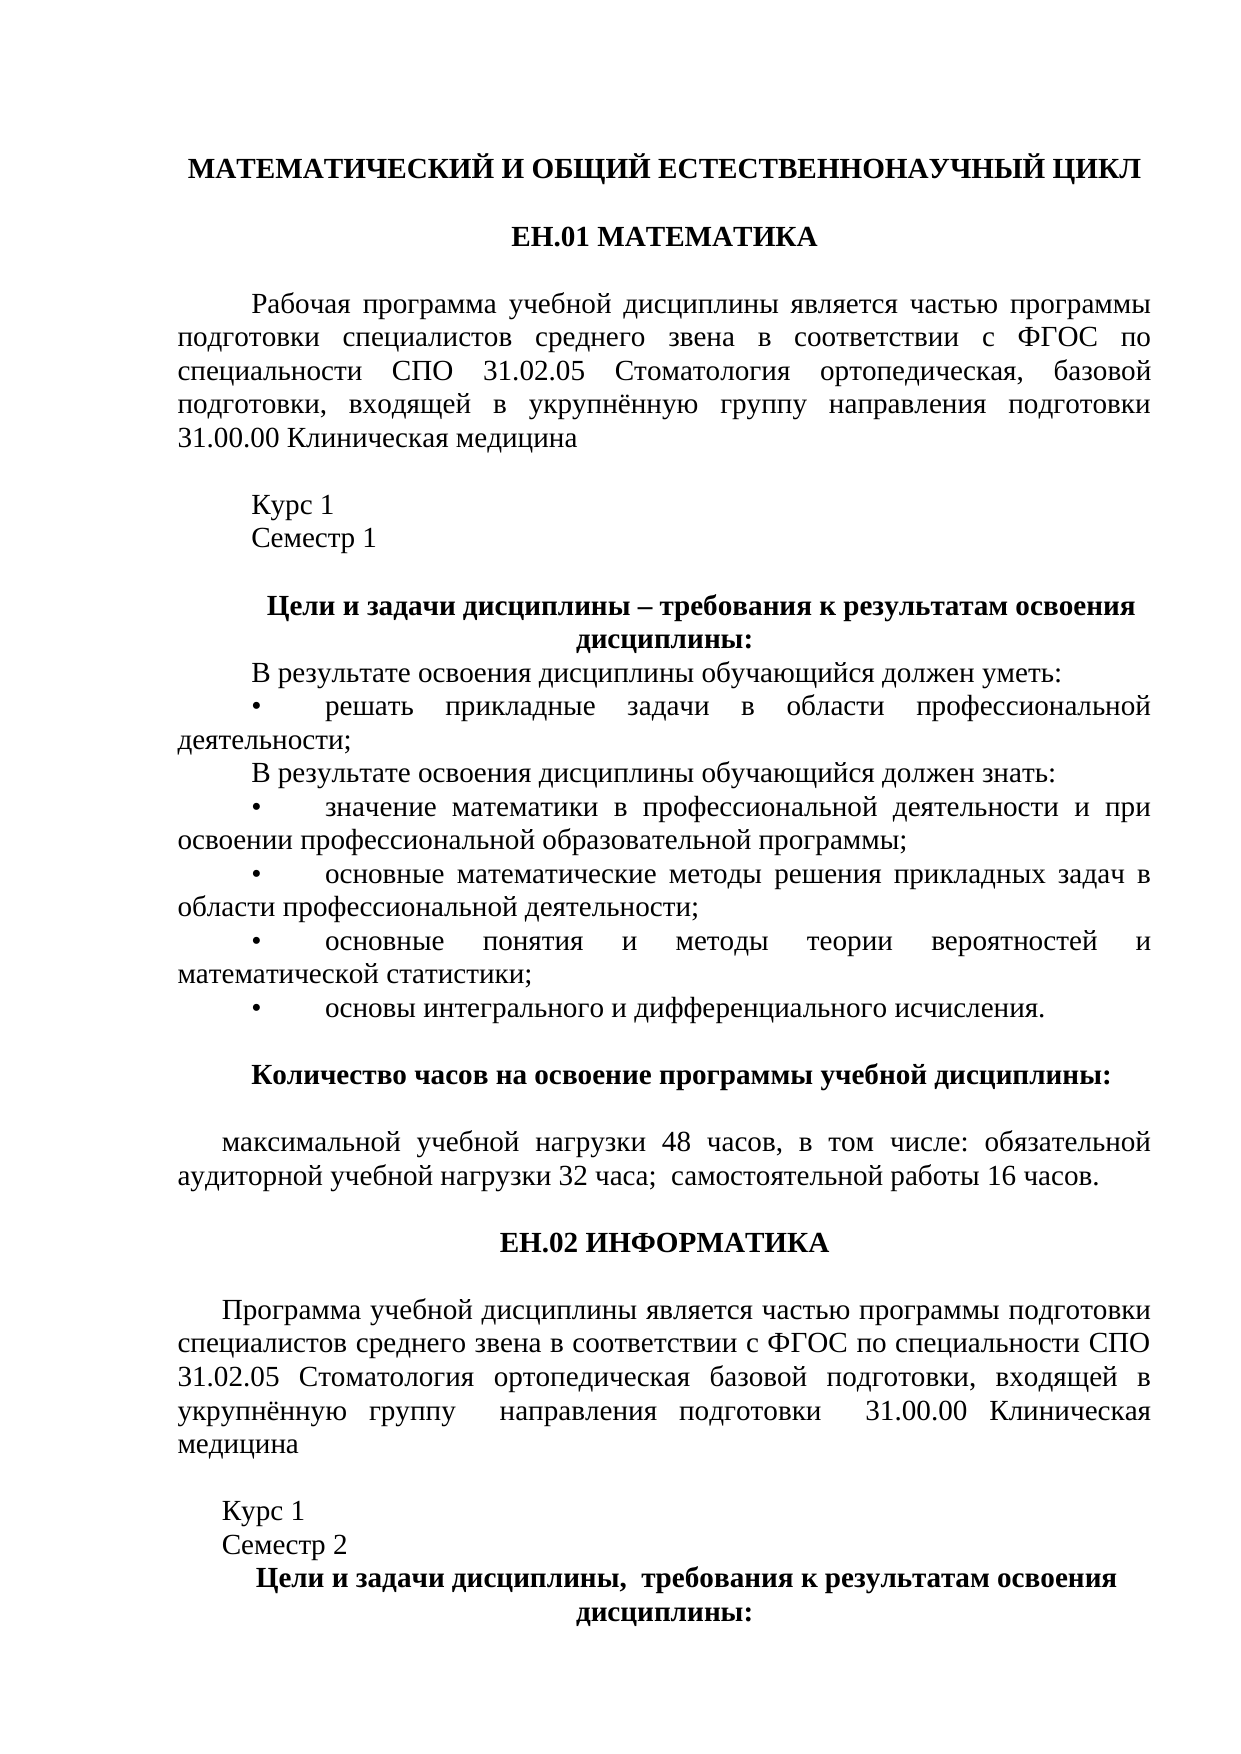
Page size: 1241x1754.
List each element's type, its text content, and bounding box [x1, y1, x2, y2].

text Количество часов на освоение программы учебной дисциплины: [177, 1057, 1152, 1091]
text В результате освоения дисциплины обучающийся должен знать: [177, 755, 1152, 789]
text • значение математики в профессиональной деятельности и при освоении профессиональной образовательной программы; [177, 789, 1152, 856]
text • решать прикладные задачи в области профессиональной деятельности; [177, 688, 1152, 755]
text Курс 1 [177, 487, 1152, 521]
text В результате освоения дисциплины обучающийся должен уметь: [177, 655, 1152, 688]
text • основы интегрального и дифференциального исчисления. [177, 990, 1152, 1024]
text ЕН.01 МАТЕМАТИКА [177, 219, 1152, 252]
text Программа учебной дисциплины является частью программы подготовки специалистов среднего звена в соответствии с ФГОС по специальности СПО 31.02.05 Стоматология ортопедическая базовой подготовки, входящей в укрупнённую группу направления подготовки 31.00.00 Клиническая медицина [177, 1292, 1152, 1460]
text МАТЕМАТИЧЕСКИЙ И ОБЩИЙ ЕСТЕСТВЕННОНАУЧНЫЙ ЦИКЛ [177, 152, 1152, 185]
text • основные математические методы решения прикладных задач в области профессиональной деятельности; [177, 856, 1152, 923]
text максимальной учебной нагрузки 48 часов, в том числе: обязательной аудиторной учебной нагрузки 32 часа; самостоятельной работы 16 часов. [177, 1124, 1152, 1191]
text Рабочая программа учебной дисциплины является частью программы подготовки специалистов среднего звена в соответствии с ФГОС по специальности СПО 31.02.05 Стоматология ортопедическая, базовой подготовки, входящей в укрупнённую группу направления подготовки 31.00.00 Клиническая медицина [177, 286, 1152, 453]
text Цели и задачи дисциплины, требования к результатам освоения дисциплины: [177, 1560, 1152, 1627]
text Курс 1 [177, 1493, 1152, 1527]
text Цели и задачи дисциплины – требования к результатам освоения дисциплины: [177, 588, 1152, 655]
text Семестр 1 [177, 521, 1152, 554]
text Семестр 2 [177, 1527, 1152, 1560]
text ЕН.02 ИНФОРМАТИКА [177, 1225, 1152, 1258]
text • основные понятия и методы теории вероятностей и математической статистики; [177, 923, 1152, 990]
